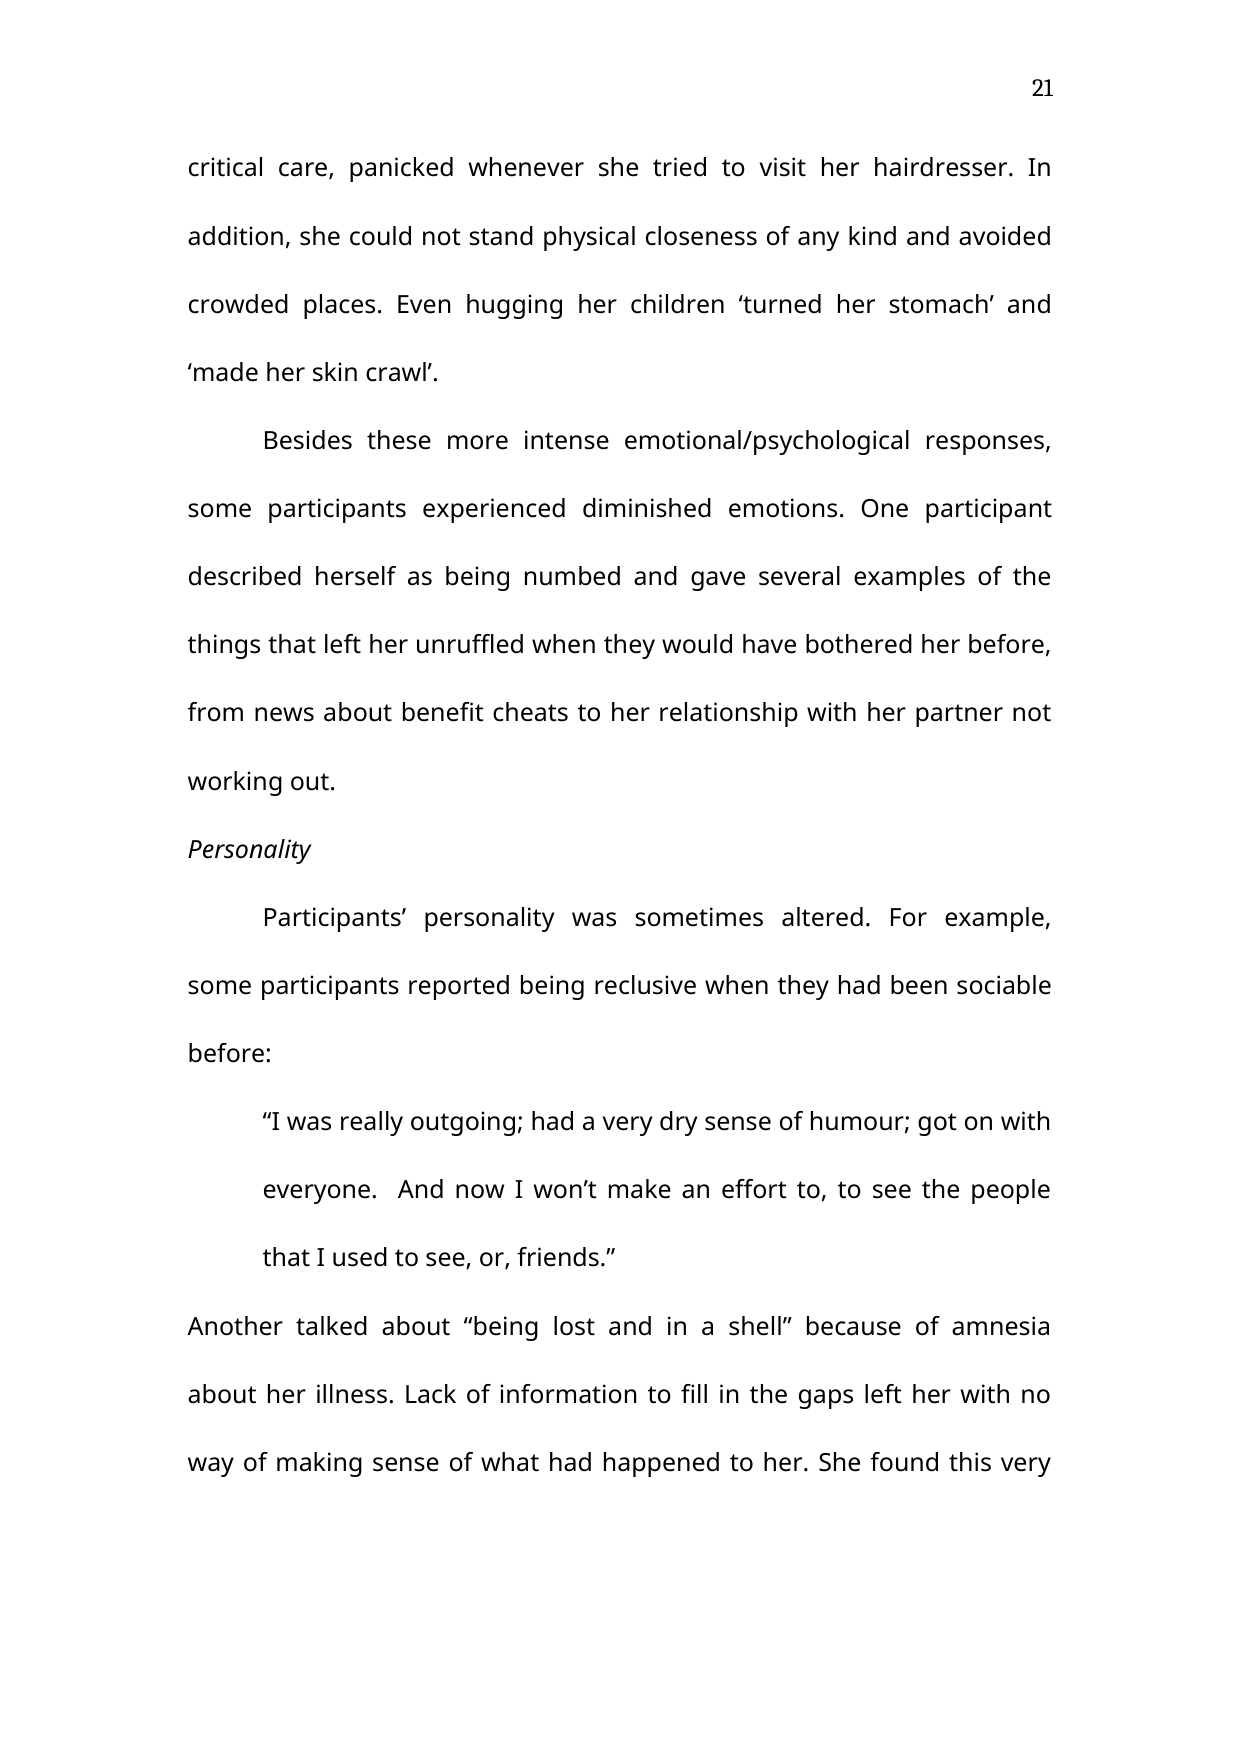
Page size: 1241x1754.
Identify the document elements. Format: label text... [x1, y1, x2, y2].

text Participants’ personality was sometimes altered. For example, some participants reported being reclusive when they had been sociable before: [187, 899, 1053, 1070]
text Besides these more intense emotional/psychological responses, some participants experienced diminished emotions. One participant described herself as being numbed and gave several examples of the things that left her unruffled when they would have bothered her before, from news about benefit cheats to her relationship with her partner not working out. [187, 422, 1053, 797]
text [187, 150, 1053, 388]
text “I was really outgoing; had a very dry sense of humour; got on with everyone. And now I won’t make an effort to, to see the people that I used to see, or, friends.” [262, 1104, 1053, 1274]
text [187, 1308, 1053, 1478]
text Personality [187, 831, 1053, 865]
